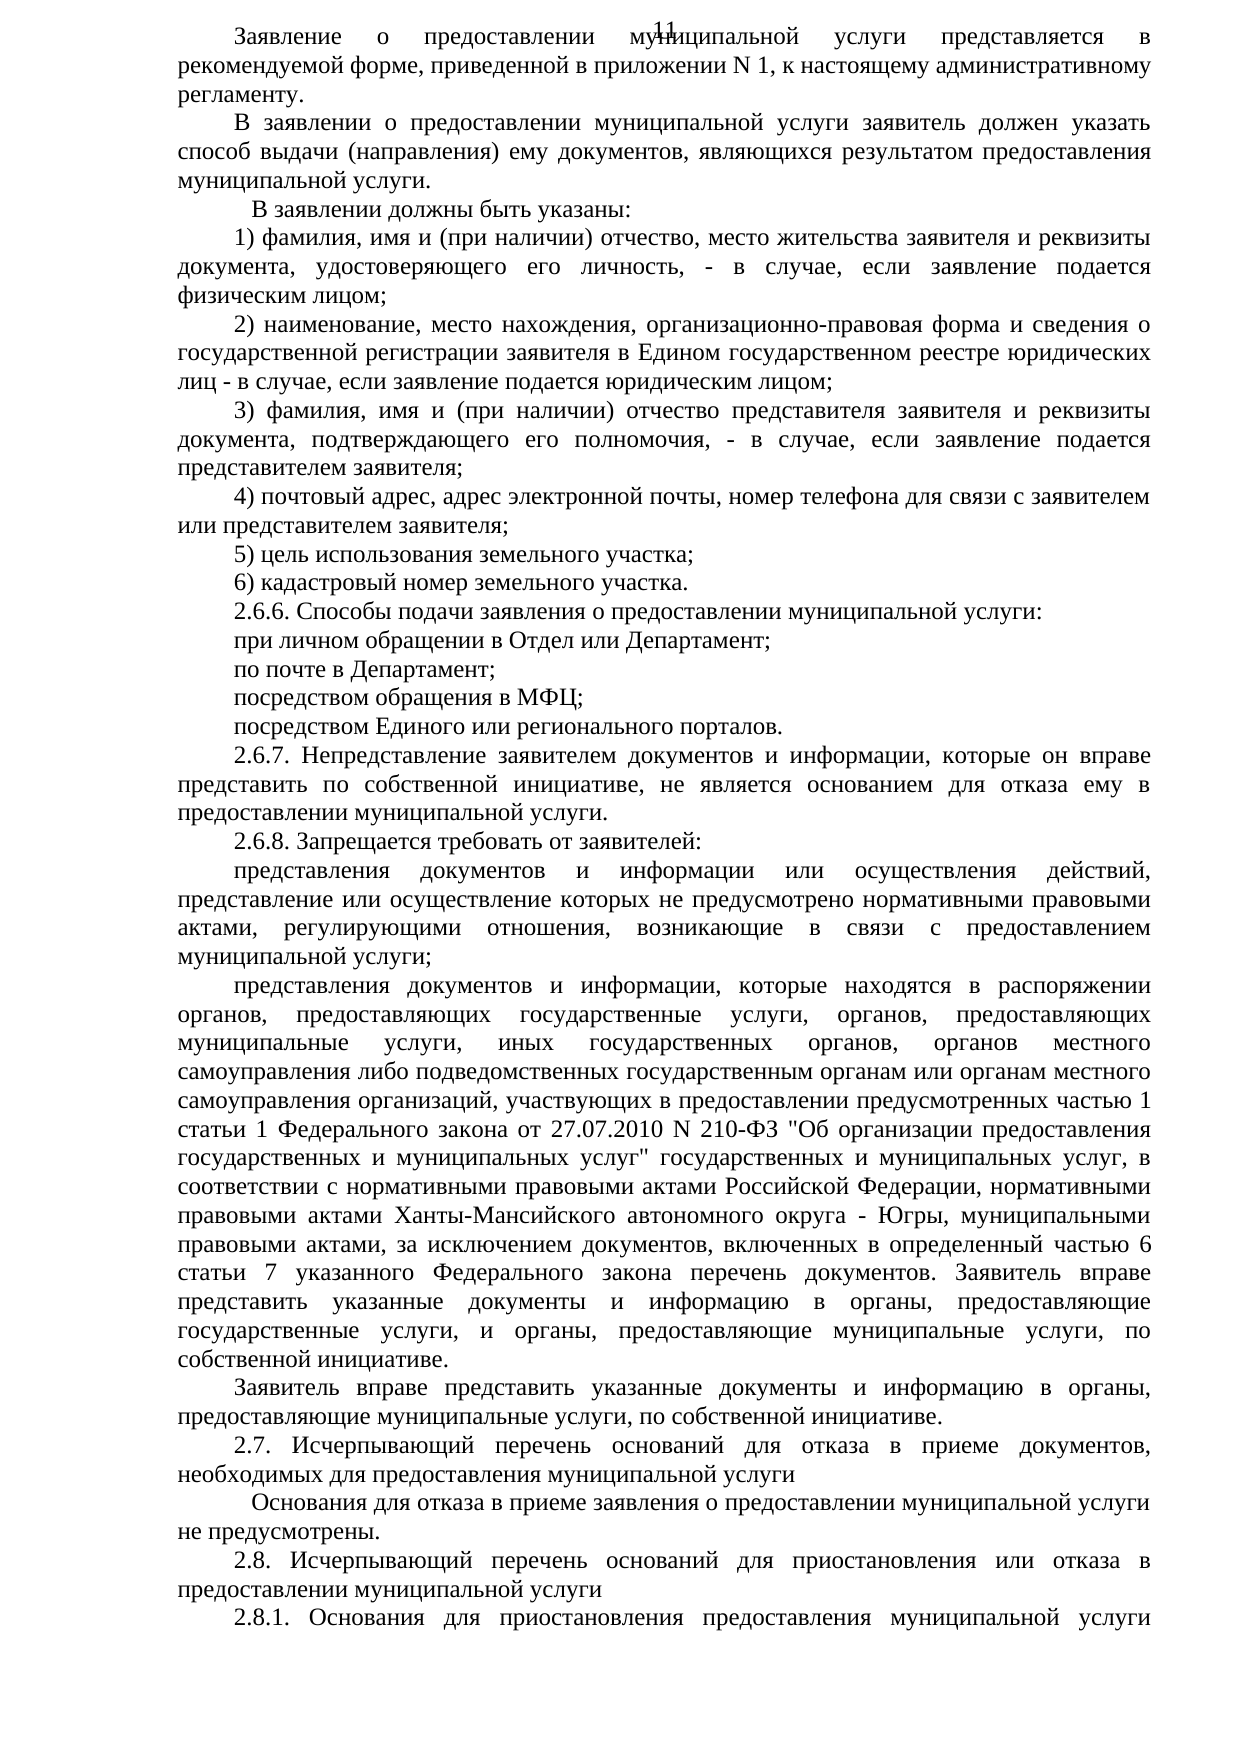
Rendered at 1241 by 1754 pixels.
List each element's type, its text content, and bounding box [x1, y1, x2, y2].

text посредством обращения в МФЦ; [177, 682, 1152, 711]
text Основания для отказа в приеме заявления о предоставлении муниципальной услуги не предусмотрены. [177, 1487, 1152, 1545]
text при личном обращении в Отдел или Департамент; [177, 625, 1152, 654]
text Заявитель вправе представить указанные документы и информацию в органы, предоставляющие муниципальные услуги, по собственной инициативе. [177, 1372, 1152, 1430]
text посредством Единого или регионального порталов. [177, 711, 1152, 740]
text 2.8. Исчерпывающий перечень оснований для приостановления или отказа в предоставлении муниципальной услуги [177, 1545, 1152, 1602]
text Заявление о предоставлении муниципальной услуги представляется в рекомендуемой форме, приведенной в приложении N 1, к настоящему административному регламенту. [177, 21, 1152, 107]
text 4) почтовый адрес, адрес электронной почты, номер телефона для связи с заявителем или представителем заявителя; [177, 481, 1152, 539]
text В заявлении должны быть указаны: [177, 194, 1152, 222]
text 1) фамилия, имя и (при наличии) отчество, место жительства заявителя и реквизиты документа, удостоверяющего его личность, - в случае, если заявление подается физическим лицом; [177, 222, 1152, 309]
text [177, 1602, 1152, 1631]
text 5) цель использования земельного участка; [177, 539, 1152, 567]
text 6) кадастровый номер земельного участка. [177, 567, 1152, 596]
text 2.7. Исчерпывающий перечень оснований для отказа в приеме документов, необходимых для предоставления муниципальной услуги [177, 1430, 1152, 1487]
text В заявлении о предоставлении муниципальной услуги заявитель должен указать способ выдачи (направления) ему документов, являющихся результатом предоставления муниципальной услуги. [177, 107, 1152, 194]
text 2.6.8. Запрещается требовать от заявителей: [177, 826, 1152, 855]
text 2.6.7. Непредставление заявителем документов и информации, которые он вправе представить по собственной инициативе, не является основанием для отказа ему в предоставлении муниципальной услуги. [177, 740, 1152, 826]
text представления документов и информации, которые находятся в распоряжении органов, предоставляющих государственные услуги, органов, предоставляющих муниципальные услуги, иных государственных органов, органов местного самоуправления либо подведомственных государственным органам или органам местного самоуправления организаций, участвующих в предоставлении предусмотренных частью 1 статьи 1 Федерального закона от 27.07.2010 N 210-ФЗ "Об организации предоставления государственных и муниципальных услуг" государственных и муниципальных услуг, в соответствии с нормативными правовыми актами Российской Федерации, нормативными правовыми актами Ханты-Мансийского автономного округа - Югры, муниципальными правовыми актами, за исключением документов, включенных в определенный частью 6 статьи 7 указанного Федерального закона перечень документов. Заявитель вправе представить указанные документы и информацию в органы, предоставляющие государственные услуги, и органы, предоставляющие муниципальные услуги, по собственной инициативе. [177, 970, 1152, 1372]
text 2.6.6. Способы подачи заявления о предоставлении муниципальной услуги: [177, 596, 1152, 625]
text представления документов и информации или осуществления действий, представление или осуществление которых не предусмотрено нормативными правовыми актами, регулирующими отношения, возникающие в связи с предоставлением муниципальной услуги; [177, 855, 1152, 970]
text по почте в Департамент; [177, 654, 1152, 682]
text 3) фамилия, имя и (при наличии) отчество представителя заявителя и реквизиты документа, подтверждающего его полномочия, - в случае, если заявление подается представителем заявителя; [177, 395, 1152, 481]
text 2) наименование, место нахождения, организационно-правовая форма и сведения о государственной регистрации заявителя в Едином государственном реестре юридических лиц - в случае, если заявление подается юридическим лицом; [177, 309, 1152, 395]
